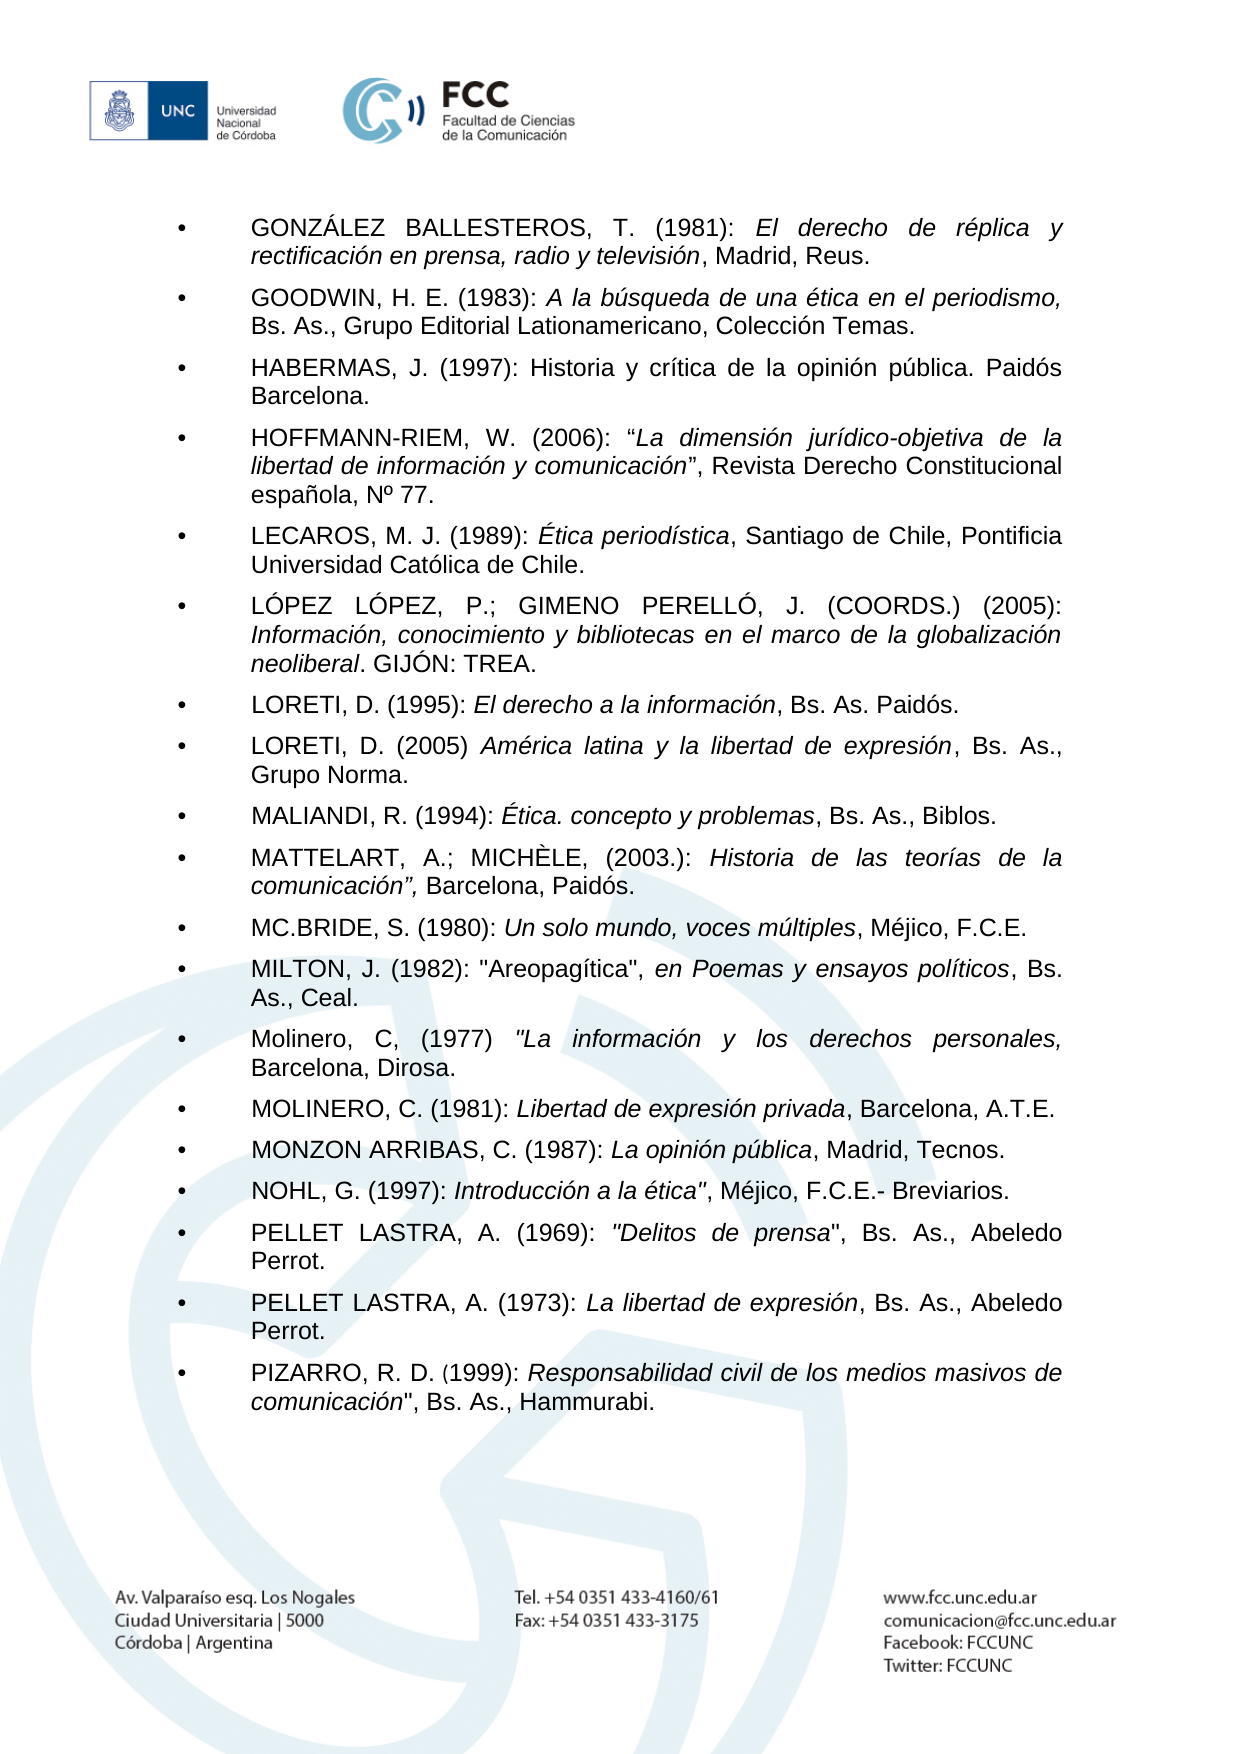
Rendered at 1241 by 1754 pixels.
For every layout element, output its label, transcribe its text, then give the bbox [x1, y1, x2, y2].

text • MATTELART, A.; MICHÈLE, (2003.): Historia de las teorías de la comunicación”, Barcelona, Paidós. [177, 843, 1063, 900]
text • MALIANDI, R. (1994): Ética. concepto y problemas, Bs. As., Biblos. [177, 801, 1063, 830]
text • LECAROS, M. J. (1989): Ética periodística, Santiago de Chile, Pontificia Universidad Católica de Chile. [177, 521, 1063, 579]
text • Molinero, C, (1977) "La información y los derechos personales, Barcelona, Dirosa. [177, 1024, 1063, 1081]
text • MOLINERO, C. (1981): Libertad de expresión privada, Barcelona, A.T.E. [177, 1094, 1063, 1123]
text • GOODWIN, H. E. (1983): A la búsqueda de una ética en el periodismo, Bs. As., Grupo Editorial Lationamericano, Colección Temas. [177, 283, 1063, 340]
text • HABERMAS, J. (1997): Historia y crítica de la opinión pública. Paidós Barcelona. [177, 353, 1063, 410]
text • PIZARRO, R. D. (1999): Responsabilidad civil de los medios masivos de comunicación", Bs. As., Hammurabi. [177, 1358, 1063, 1416]
text • GONZÁLEZ BALLESTEROS, T. (1981): El derecho de réplica y rectificación en prensa, radio y televisión, Madrid, Reus. [177, 177, 1063, 270]
text • PELLET LASTRA, A. (1969): "Delitos de prensa", Bs. As., Abeledo Perrot. [177, 1218, 1063, 1275]
picture [0, 851, 1238, 1754]
text • MC.BRIDE, S. (1980): Un solo mundo, voces múltiples, Méjico, F.C.E. [177, 913, 1063, 941]
text • MILTON, J. (1982): "Areopagítica", en Poemas y ensayos políticos, Bs. As., Ceal. [177, 954, 1063, 1011]
picture [0, 0, 1241, 213]
text • LÓPEZ LÓPEZ, P.; GIMENO PERELLÓ, J. (COORDS.) (2005): Información, conocimiento y bibliotecas en el marco de la globalización neoliberal. GIJÓN: TREA. [177, 591, 1063, 678]
text • LORETI, D. (2005) América latina y la libertad de expresión, Bs. As., Grupo Norma. [177, 731, 1063, 789]
text • MONZON ARRIBAS, C. (1987): La opinión pública, Madrid, Tecnos. [177, 1135, 1063, 1164]
text • NOHL, G. (1997): Introducción a la ética", Méjico, F.C.E.- Breviarios. [177, 1176, 1063, 1205]
text • HOFFMANN-RIEM, W. (2006): “La dimensión jurídico-objetiva de la libertad de información y comunicación”, Revista Derecho Constitucional española, Nº 77. [177, 423, 1063, 509]
text • LORETI, D. (1995): El derecho a la información, Bs. As. Paidós. [177, 690, 1063, 719]
text • PELLET LASTRA, A. (1973): La libertad de expresión, Bs. As., Abeledo Perrot. [177, 1288, 1063, 1345]
